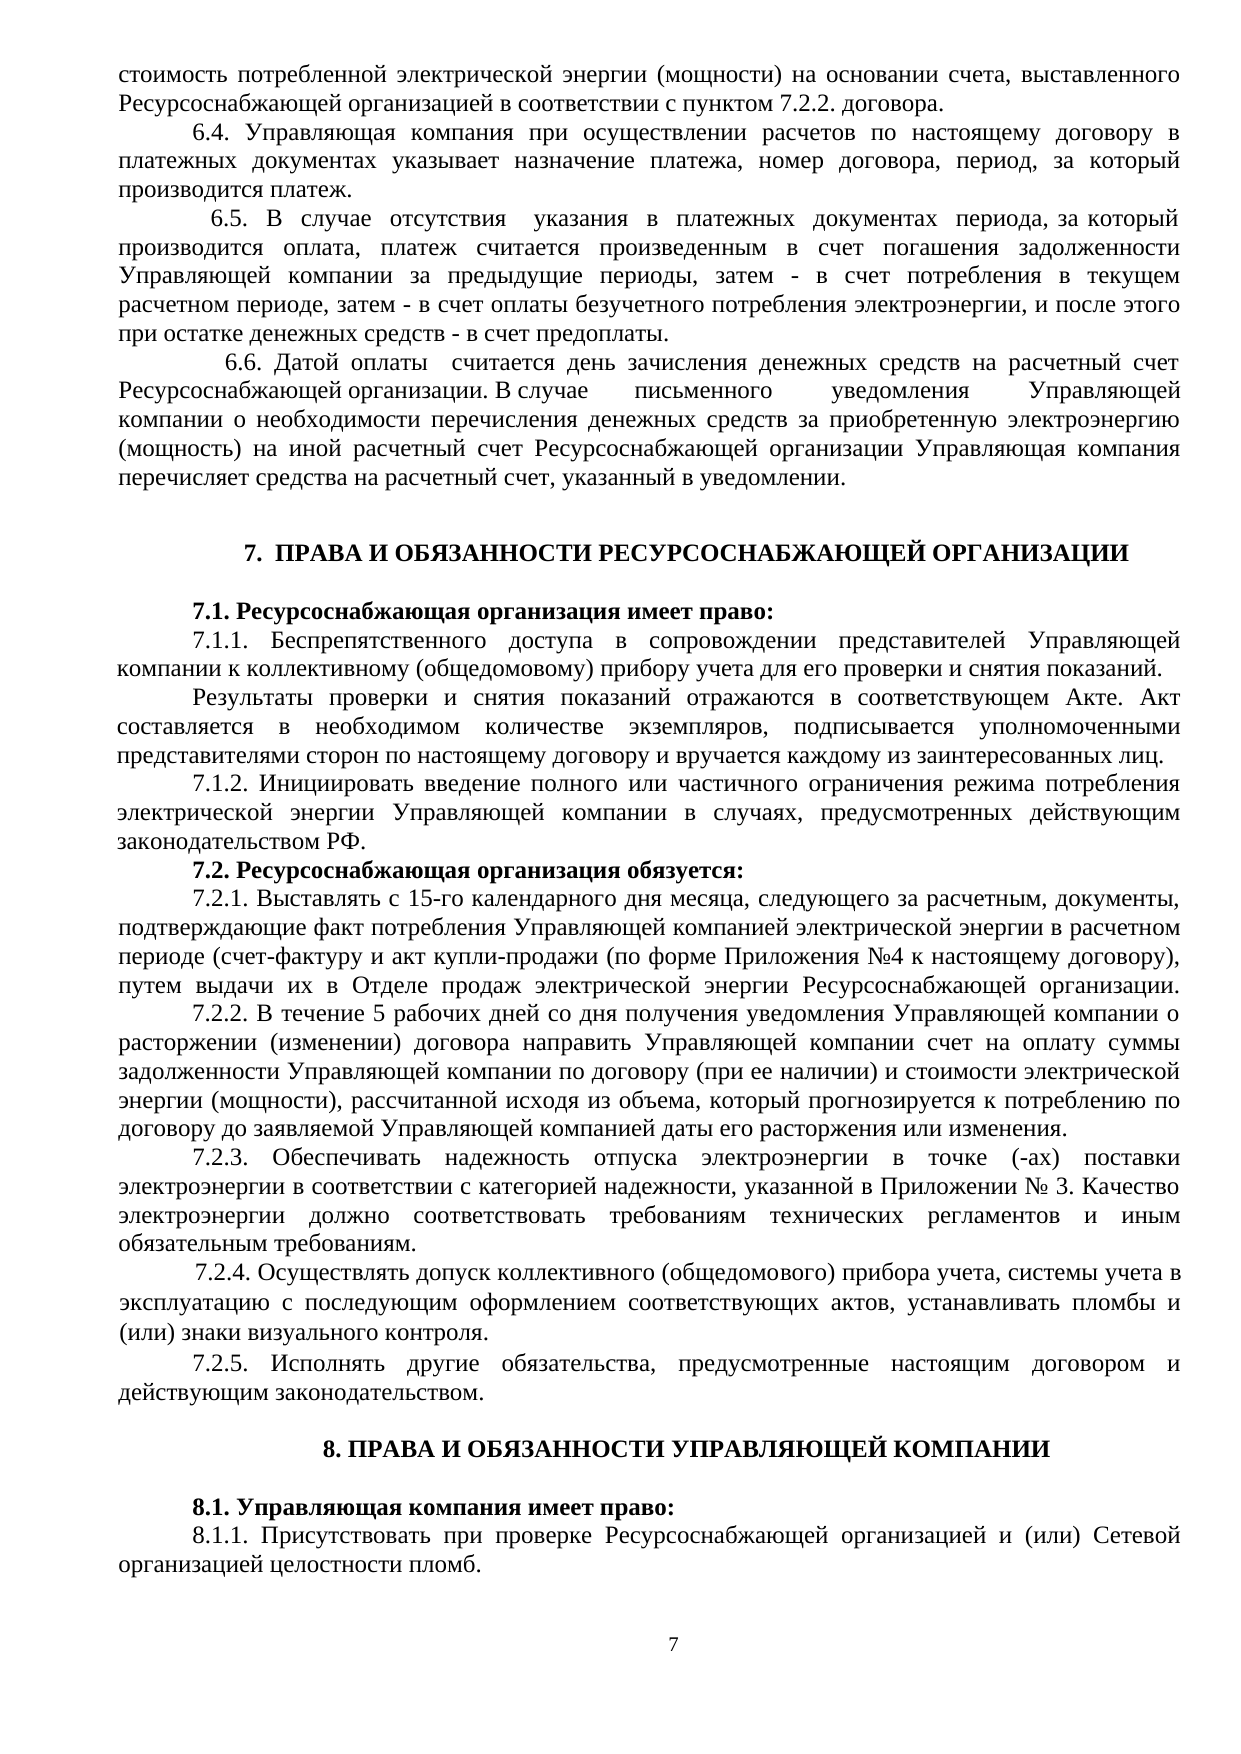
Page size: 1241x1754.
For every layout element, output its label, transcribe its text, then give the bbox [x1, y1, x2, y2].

text 6.6. Датой оплаты считается день зачисления денежных средств на расчетный счет Ресурсоснабжающей организации. В случае письменного уведомления Управляющей компании о необходимости перечисления денежных средств за приобретенную электроэнергию (мощность) на иной расчетный счет Ресурсоснабжающей организации Управляющая компания перечисляет средства на расчетный счет, указанный в уведомлении. [118, 347, 1181, 490]
text 8.1. Управляющая компания имеет право: [118, 1492, 1181, 1520]
subtitle 7. Права и обязанности Ресурсоснабжающей организации [118, 538, 1181, 567]
text 6.5. В случае отсутствия указания в платежных документах периода, за который производится оплата, платеж считается произведенным в счет погашения задолженности Управляющей компании за предыдущие периоды, затем - в счет потребления в текущем расчетном периоде, затем - в счет оплаты безучетного потребления электроэнергии, и после этого при остатке денежных средств - в счет предоплаты. [118, 203, 1181, 347]
text Результаты проверки и снятия показаний отражаются в соответствующем Акте. Акт составляется в необходимом количестве экземпляров, подписывается уполномоченными представителями сторон по настоящему договору и вручается каждому из заинтересованных лиц. [117, 682, 1181, 768]
text 6.4. Управляющая компания при осуществлении расчетов по настоящему договору в платежных документах указывает назначение платежа, номер договора, период, за который производится платеж. [118, 117, 1181, 203]
text 7.2.3. Обеспечивать надежность отпуска электроэнергии в точке (-ах) поставки электроэнергии в соответствии с категорией надежности, указанной в Приложении № 3. Качество электроэнергии должно соответствовать требованиям технических регламентов и иным обязательным требованиям. [118, 1142, 1181, 1257]
subtitle 8. Права и обязанносТИ УПРАВЛЯЮЩЕЙ КОМПАНИИ [118, 1434, 1181, 1463]
text 7.1. Ресурсоснабжающая организация имеет право: [118, 596, 1181, 625]
text 7.2.1. Выставлять с 15-го календарного дня месяца, следующего за расчетным, документы, подтверждающие факт потребления Управляющей компанией электрической энергии в расчетном периоде (счет-фактуру и акт купли-продажи (по форме Приложения №4 к настоящему договору), путем выдачи их в Отделе продаж электрической энергии Ресурсоснабжающей организации. 7.2.2. В течение 5 рабочих дней со дня получения уведомления Управляющей компании о расторжении (изменении) договора направить Управляющей компании счет на оплату суммы задолженности Управляющей компании по договору (при ее наличии) и стоимости электрической энергии (мощности), рассчитанной исходя из объема, который прогнозируется к потреблению по договору до заявляемой Управляющей компанией даты его расторжения или изменения. [118, 883, 1181, 1142]
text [118, 59, 1181, 117]
text 8.1.1. Присутствовать при проверке Ресурсоснабжающей организацией и (или) Сетевой организацией целостности пломб. [118, 1520, 1181, 1578]
text 7.1.1. Беспрепятственного доступа в сопровождении представителей Управляющей компании к коллективному (общедомовому) прибору учета для его проверки и снятия показаний. [117, 625, 1181, 682]
text 7.2. Ресурсоснабжающая организация обязуется: [118, 855, 1181, 883]
text 7.1.2. Инициировать введение полного или частичного ограничения режима потребления электрической энергии Управляющей компании в случаях, предусмотренных действующим законодательством РФ. [117, 768, 1181, 855]
text 7.2.4. Осуществлять допуск коллективного (общедомового) прибора учета, системы учета в эксплуатацию с последующим оформлением соответствующих актов, устанавливать пломбы и (или) знаки визуального контроля. [119, 1257, 1182, 1346]
text 7.2.5. Исполнять другие обязательства, предусмотренные настоящим договором и действующим законодательством. [118, 1348, 1181, 1405]
